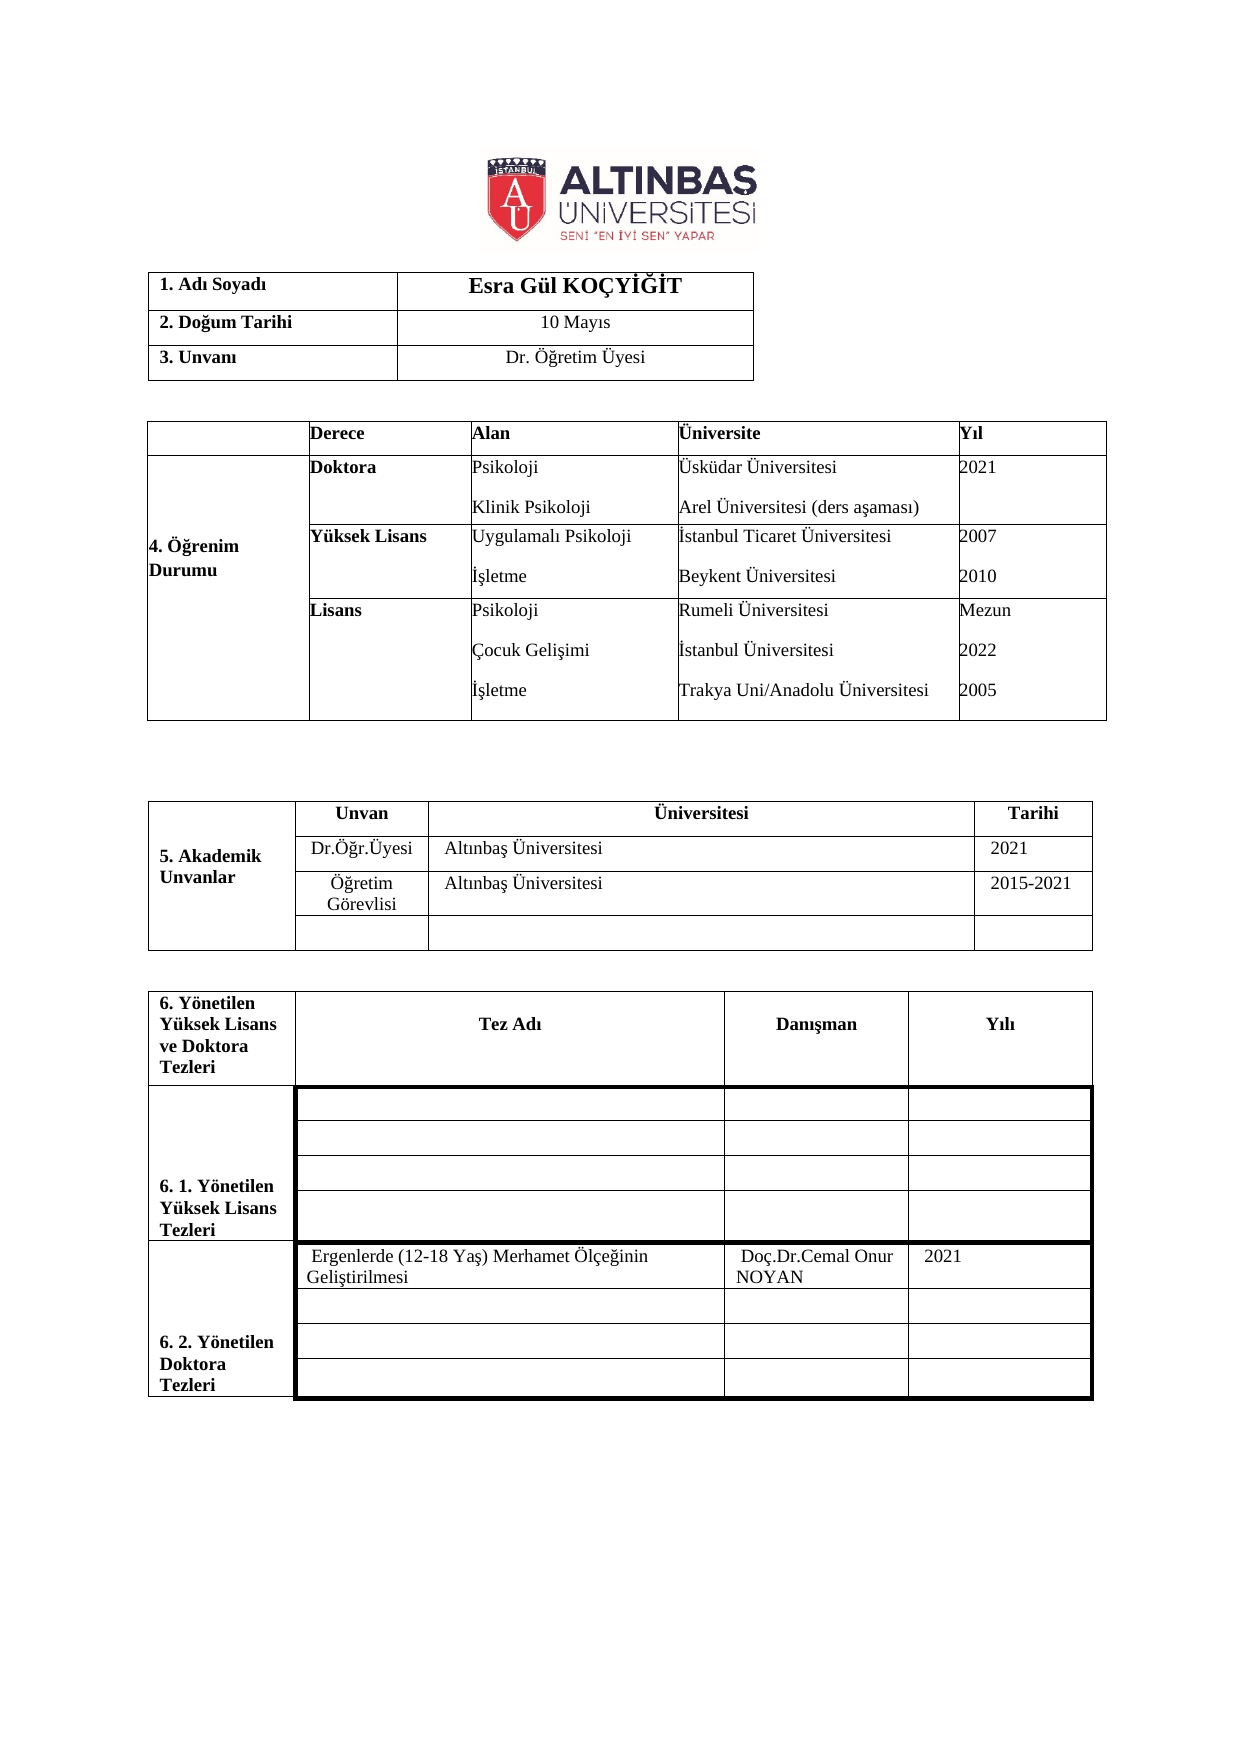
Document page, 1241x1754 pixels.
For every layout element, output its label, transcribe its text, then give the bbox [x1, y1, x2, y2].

table_cell Yüksek Lisans [310, 525, 471, 598]
table_cell [725, 1156, 908, 1189]
table_header Danışman [725, 992, 908, 1084]
table_cell 2. Doğum Tarihi [149, 311, 397, 345]
table_cell 2021 [975, 837, 1092, 871]
table_cell 2021 [909, 1245, 1090, 1288]
table_cell [725, 1324, 908, 1358]
table_header Yılı [909, 992, 1092, 1084]
table_cell [975, 916, 1092, 950]
table_header Tarihi [975, 802, 1092, 836]
table_cell [909, 1121, 1090, 1154]
table_cell Lisans [310, 599, 471, 720]
table_header 1. Adı Soyadı [149, 273, 397, 310]
table_header 6. Yönetilen Yüksek Lisans ve Doktora Tezleri [149, 992, 295, 1084]
table_cell [725, 1359, 908, 1396]
table_cell Doç.Dr.Cemal Onur NOYAN [725, 1245, 908, 1288]
table_cell [909, 1289, 1090, 1323]
table_cell 2007 2010 [960, 525, 1106, 598]
table_cell Psikoloji Çocuk Gelişimi İşletme [472, 599, 678, 720]
table_cell Dr.Öğr.Üyesi [296, 837, 428, 871]
table_cell [298, 1359, 724, 1396]
table_cell Altınbaş Üniversitesi [429, 872, 974, 915]
table_cell Psikoloji Klinik Psikoloji [472, 456, 678, 524]
table_cell Dr. Öğretim Üyesi [398, 346, 753, 380]
table_header Üniversitesi [429, 802, 974, 836]
table_cell [298, 1156, 724, 1189]
table_cell [429, 916, 974, 950]
table_cell İstanbul Ticaret Üniversitesi Beykent Üniversitesi [679, 525, 959, 598]
table_cell [909, 1156, 1090, 1189]
table_header 5. Akademik Unvanlar [149, 802, 295, 950]
table_cell Öğretim Görevlisi [296, 872, 428, 915]
table_header Alan [472, 422, 678, 455]
table_cell [909, 1324, 1090, 1358]
picture [478, 147, 762, 253]
table_cell 10 Mayıs [398, 311, 753, 345]
table_cell [909, 1359, 1090, 1396]
table_header [148, 422, 309, 455]
table_cell Altınbaş Üniversitesi [429, 837, 974, 871]
table_cell [296, 916, 428, 950]
table_header Unvan [296, 802, 428, 836]
table_header Üniversite [679, 422, 959, 455]
table_cell [725, 1289, 908, 1323]
table_header Tez Adı [296, 992, 724, 1084]
table_cell 3. Unvanı [149, 346, 397, 380]
table_cell 6. 1. Yönetilen Yüksek Lisans Tezleri [149, 1086, 293, 1240]
table_cell [725, 1089, 908, 1119]
table_cell [909, 1089, 1090, 1119]
table_cell 2021 [960, 456, 1106, 524]
table_cell Rumeli Üniversitesi İstanbul Üniversitesi Trakya Uni/Anadolu Üniversitesi [679, 599, 959, 720]
table_header Derece [310, 422, 471, 455]
table_cell [298, 1089, 724, 1119]
table_cell [909, 1191, 1090, 1240]
table_cell [725, 1121, 908, 1154]
table_cell [298, 1289, 724, 1323]
table_cell [298, 1324, 724, 1358]
table_cell Üsküdar Üniversitesi Arel Üniversitesi (ders aşaması) [679, 456, 959, 524]
table_cell [725, 1191, 908, 1240]
table_cell [298, 1191, 724, 1240]
table_cell Mezun 2022 2005 [960, 599, 1106, 720]
table_header Esra Gül KOÇYİĞİT [398, 273, 753, 310]
table_cell 6. 2. Yönetilen Doktora Tezleri [149, 1241, 293, 1396]
table_cell Ergenlerde (12-18 Yaş) Merhamet Ölçeğinin Geliştirilmesi [298, 1245, 724, 1288]
table_header Yıl [960, 422, 1106, 455]
table_cell 4. Öğrenim Durumu [148, 456, 309, 720]
table_cell Doktora [310, 456, 471, 524]
table_cell 2015-2021 [975, 872, 1092, 915]
table_cell [298, 1121, 724, 1154]
table_cell Uygulamalı Psikoloji İşletme [472, 525, 678, 598]
